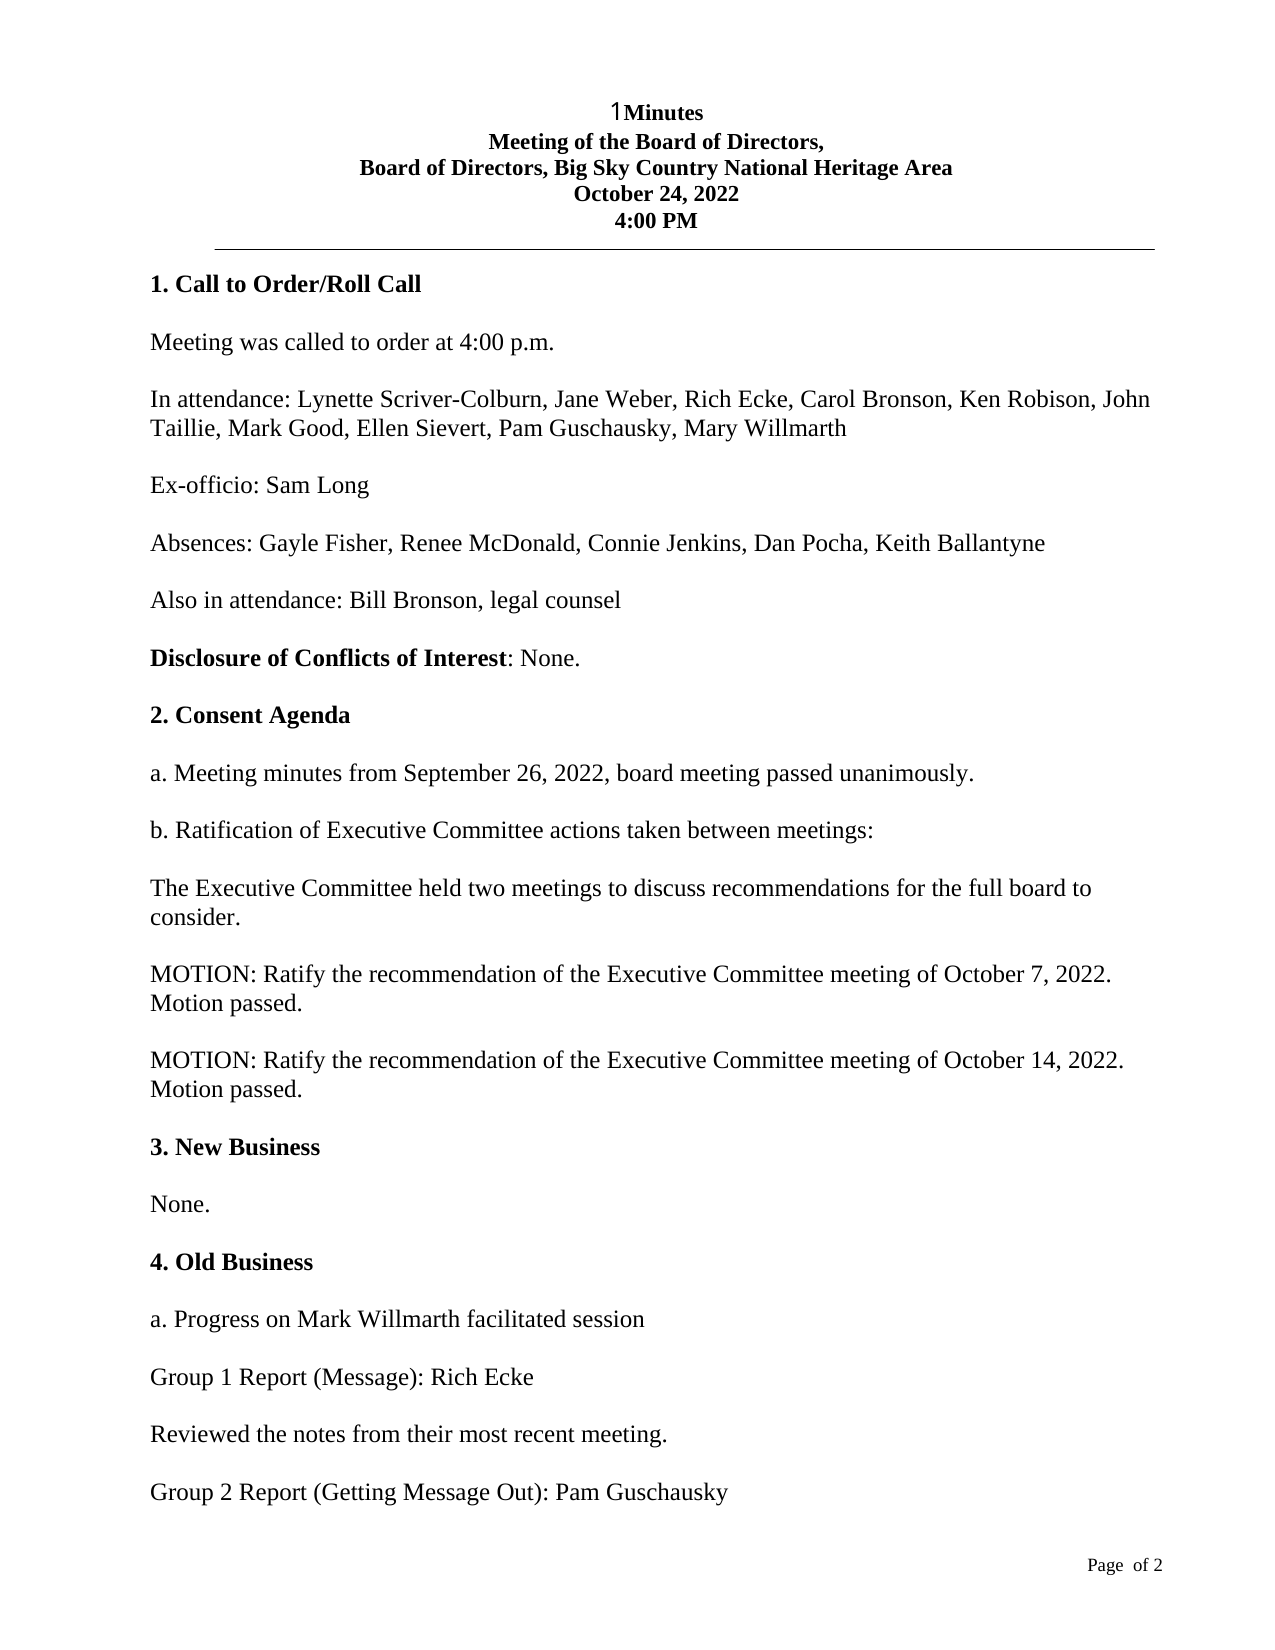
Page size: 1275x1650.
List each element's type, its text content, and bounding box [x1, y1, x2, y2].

text a. Progress on Mark Willmarth facilitated session [150, 1304, 1162, 1333]
text Board of Directors, Big Sky Country National Heritage Area [150, 154, 1162, 181]
text Ex-officio: Sam Long [150, 470, 1162, 499]
text Absences: Gayle Fisher, Renee McDonald, Connie Jenkins, Dan Pocha, Keith Ballantyne [150, 528, 1162, 557]
text Minutes [150, 94, 1162, 128]
text In attendance: Lynette Scriver-Colburn, Jane Weber, Rich Ecke, Carol Bronson, Ken Robison, John Taillie, Mark Good, Ellen Sievert, Pam Guschausky, Mary Willmarth [150, 384, 1162, 442]
text Meeting of the Board of Directors, [150, 128, 1162, 154]
text MOTION: Ratify the recommendation of the Executive Committee meeting of October 14, 2022. Motion passed. [150, 1045, 1162, 1103]
text 2. Consent Agenda [150, 700, 1162, 729]
text Group 2 Report (Getting Message Out): Pam Guschausky [150, 1477, 1162, 1505]
text 4. Old Business [150, 1247, 1162, 1275]
text Reviewed the notes from their most recent meeting. [150, 1419, 1162, 1448]
text 4:00 PM [150, 207, 1162, 233]
text a. Meeting minutes from September 26, 2022, board meeting passed unanimously. [150, 758, 1162, 787]
text The Executive Committee held two meetings to discuss recommendations for the full board to consider. [150, 873, 1162, 930]
text 3. New Business [150, 1132, 1162, 1160]
text Group 1 Report (Message): Rich Ecke [150, 1362, 1162, 1390]
text Also in attendance: Bill Bronson, legal counsel [150, 585, 1162, 614]
text Disclosure of Conflicts of Interest: None. [150, 643, 1162, 672]
text None. [150, 1189, 1162, 1218]
text 1. Call to Order/Roll Call [150, 269, 1162, 298]
text b. Ratification of Executive Committee actions taken between meetings: [150, 815, 1162, 844]
text MOTION: Ratify the recommendation of the Executive Committee meeting of October 7, 2022. Motion passed. [150, 959, 1162, 1017]
text October 24, 2022 [150, 181, 1162, 207]
text Meeting was called to order at 4:00 p.m. [150, 327, 1162, 355]
